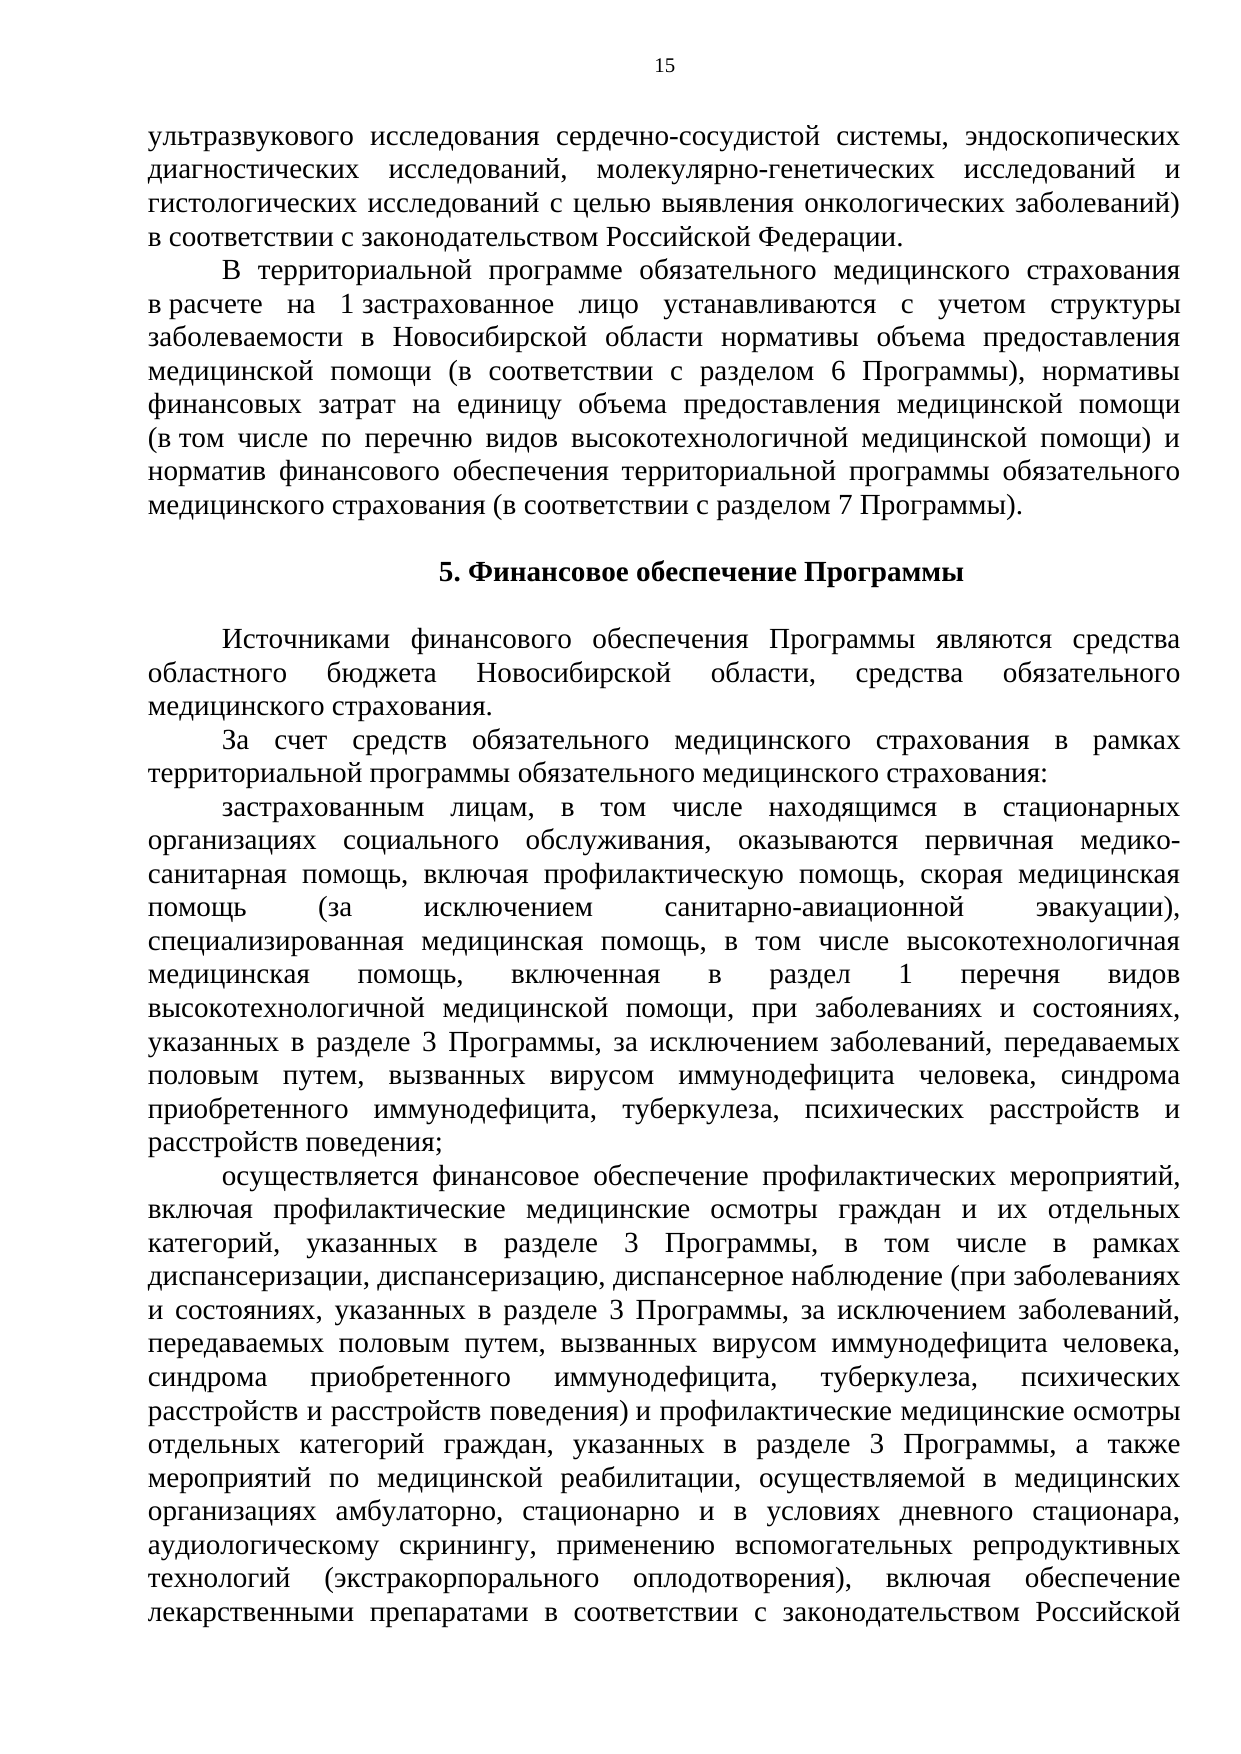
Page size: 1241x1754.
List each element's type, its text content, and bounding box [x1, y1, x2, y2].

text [148, 1158, 1181, 1627]
text Источниками финансового обеспечения Программы являются средства областного бюджета Новосибирской области, средства обязательного медицинского страхования. [148, 621, 1181, 722]
title 5. Финансовое обеспечение Программы [148, 554, 1181, 588]
text За счет средств обязательного медицинского страхования в рамках территориальной программы обязательного медицинского страхования: [148, 722, 1181, 789]
text застрахованным лицам, в том числе находящимся в стационарных организациях социального обслуживания, оказываются первичная медико-санитарная помощь, включая профилактическую помощь, скорая медицинская помощь (за исключением санитарно-авиационной эвакуации), специализированная медицинская помощь, в том числе высокотехнологичная медицинская помощь, включенная в раздел 1 перечня видов высокотехнологичной медицинской помощи, при заболеваниях и состояниях, указанных в разделе 3 Программы, за исключением заболеваний, передаваемых половым путем, вызванных вирусом иммунодефицита человека, синдрома приобретенного иммунодефицита, туберкулеза, психических расстройств и расстройств поведения; [148, 789, 1181, 1158]
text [148, 118, 1181, 252]
text В территориальной программе обязательного медицинского страхования в расчете на 1 застрахованное лицо устанавливаются с учетом структуры заболеваемости в Новосибирской области нормативы объема предоставления медицинской помощи (в соответствии с разделом 6 Программы), нормативы финансовых затрат на единицу объема предоставления медицинской помощи (в том числе по перечню видов высокотехнологичной медицинской помощи) и норматив финансового обеспечения территориальной программы обязательного медицинского страхования (в соответствии с разделом 7 Программы). [148, 252, 1181, 521]
